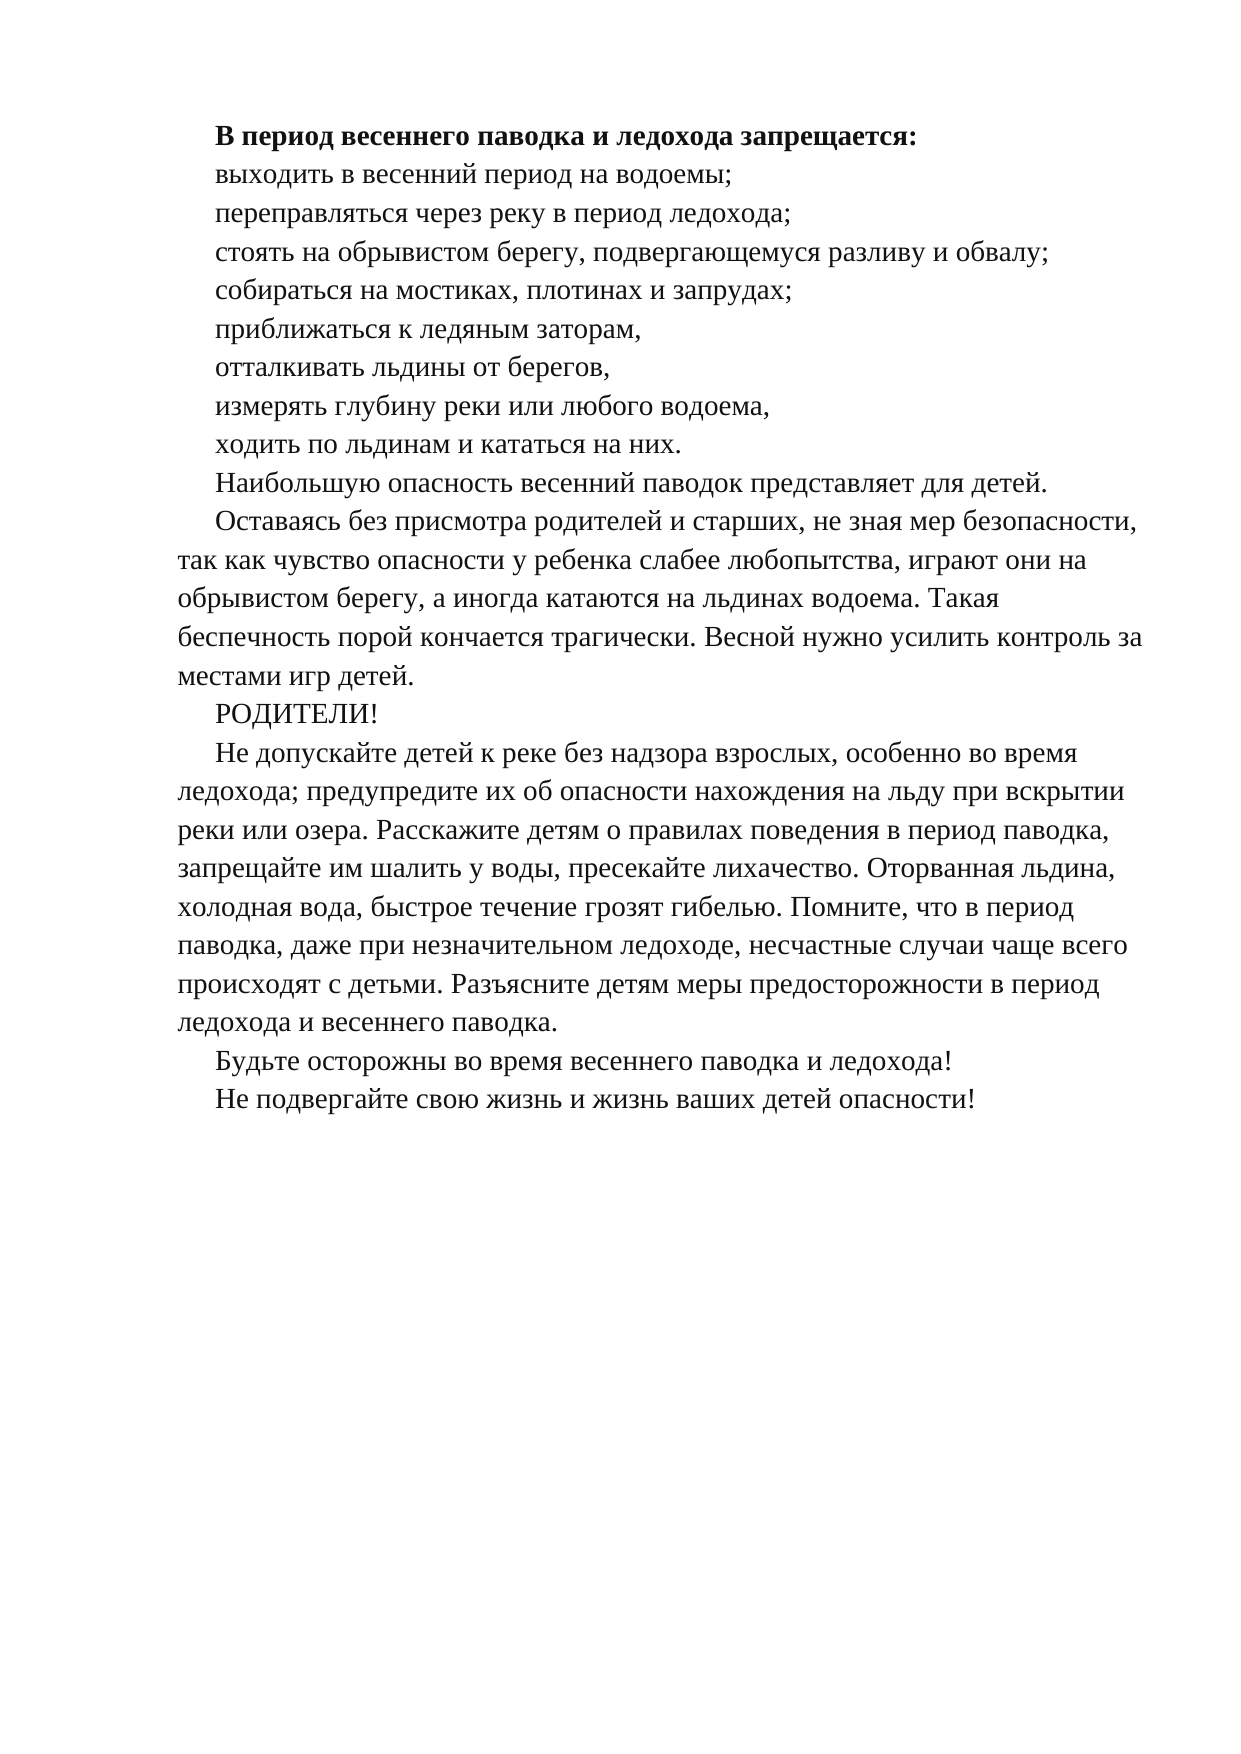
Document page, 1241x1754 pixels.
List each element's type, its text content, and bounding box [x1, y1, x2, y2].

text В период весеннего паводка и ледохода запрещается: [177, 118, 1152, 152]
text выходить в весенний период на водоемы; [177, 157, 1152, 190]
text стоять на обрывистом берегу, подвергающемуся разливу и обвалу; [177, 234, 1152, 267]
text Будьте осторожны во время весеннего паводка и ледохода! [177, 1043, 1152, 1077]
text Наибольшую опасность весенний паводок представляет для детей. [177, 465, 1152, 498]
text измерять глубину реки или любого водоема, [177, 388, 1152, 421]
text ходить по льдинам и кататься на них. [177, 426, 1152, 460]
text Оставаясь без присмотра родителей и старших, не зная мер безопасности, так как чувство опасности у ребенка слабее любопытства, играют они на обрывистом берегу, а иногда катаются на льдинах водоема. Такая беспечность порой кончается трагически. Весной нужно усилить контроль за местами игр детей. [177, 503, 1152, 691]
text приближаться к ледяным заторам, [177, 311, 1152, 344]
text Не допускайте детей к реке без надзора взрослых, особенно во время ледохода; предупредите их об опасности нахождения на льду при вскрытии реки или озера. Расскажите детям о правилах поведения в период паводка, запрещайте им шалить у воды, пресекайте лихачество. Оторванная льдина, холодная вода, быстрое течение грозят гибелью. Помните, что в период паводка, даже при незначительном ледоходе, несчастные случаи чаще всего происходят с детьми. Разъясните детям меры предосторожности в период ледохода и весеннего паводка. [177, 735, 1152, 1038]
text отталкивать льдины от берегов, [177, 349, 1152, 383]
text РОДИТЕЛИ! [177, 696, 1152, 730]
text собираться на мостиках, плотинах и запрудах; [177, 272, 1152, 306]
text Не подвергайте свою жизнь и жизнь ваших детей опасности! [177, 1082, 1152, 1115]
text переправляться через реку в период ледохода; [177, 195, 1152, 229]
